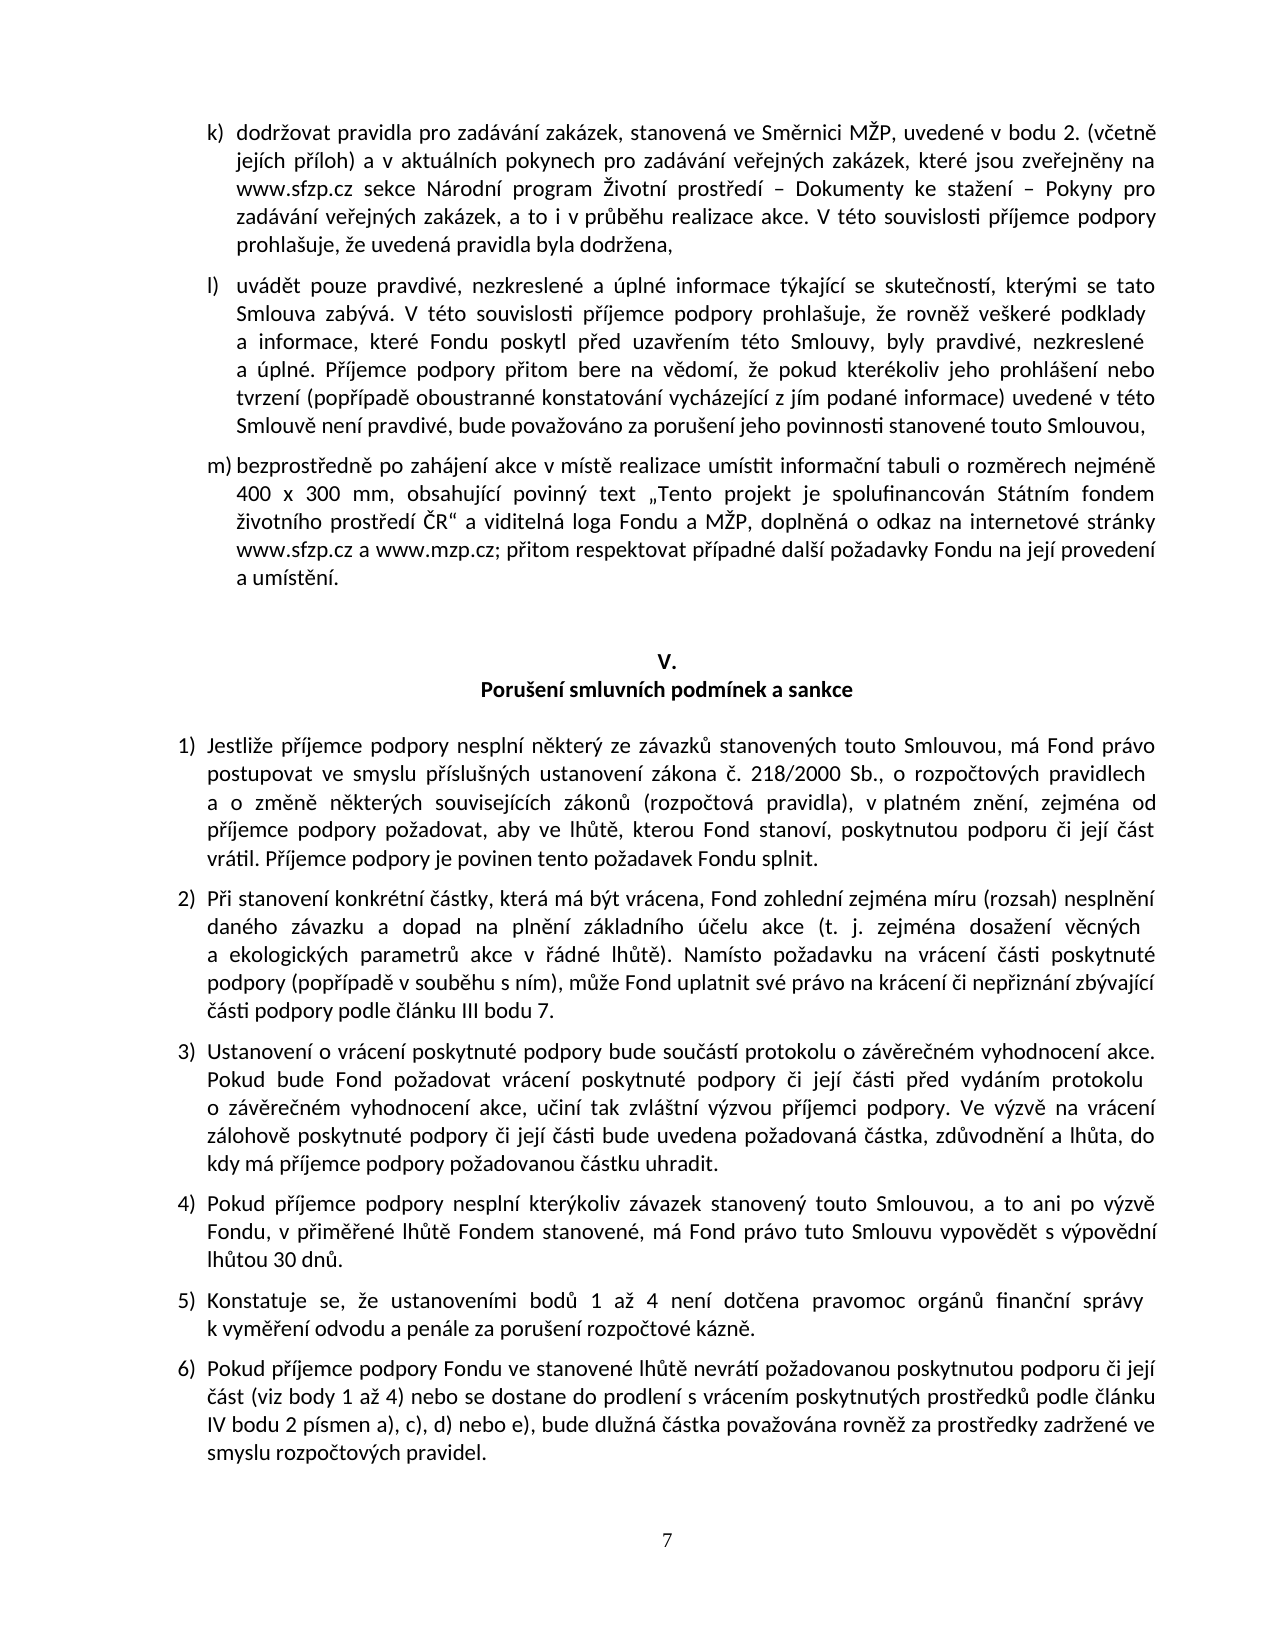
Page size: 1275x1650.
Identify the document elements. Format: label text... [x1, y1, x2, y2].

text V. [177, 647, 1157, 676]
list Jestliže příjemce podpory nesplní některý ze závazků stanovených touto Smlouvou, má Fond právo postupovat ve smyslu příslušných ustanovení zákona č. 218/2000 Sb., o rozpočtových pravidlech a o změně některých souvisejících zákonů (rozpočtová pravidla), v platném znění, zejména od příjemce podpory požadovat, aby ve lhůtě, kterou Fond stanoví, poskytnutou podporu či její část vrátil. Příjemce podpory je povinen tento požadavek Fondu splnit. [177, 732, 1157, 872]
list Pokud příjemce podpory nesplní kterýkoliv závazek stanovený touto Smlouvou, a to ani po výzvě Fondu, v přiměřené lhůtě Fondem stanovené, má Fond právo tuto Smlouvu vypovědět s výpovědní lhůtou 30 dnů. [177, 1189, 1157, 1273]
list Konstatuje se, že ustanoveními bodů 1 až 4 není dotčena pravomoc orgánů finanční správy k vyměření odvodu a penále za porušení rozpočtové kázně. [177, 1286, 1157, 1342]
text Porušení smluvních podmínek a sankce [177, 676, 1157, 703]
list bezprostředně po zahájení akce v místě realizace umístit informační tabuli o rozměrech nejméně 400 x 300 mm, obsahující povinný text „Tento projekt je spolufinancován Státním fondem životního prostředí ČR“ a viditelná loga Fondu a MŽP, doplněná o odkaz na internetové stránky www.sfzp.cz a www.mzp.cz; přitom respektovat případné další požadavky Fondu na její provedení a umístění. [207, 451, 1157, 591]
list Ustanovení o vrácení poskytnuté podpory bude součástí protokolu o závěrečném vyhodnocení akce. Pokud bude Fond požadovat vrácení poskytnuté podpory či její části před vydáním protokolu o závěrečném vyhodnocení akce, učiní tak zvláštní výzvou příjemci podpory. Ve výzvě na vrácení zálohově poskytnuté podpory či její části bude uvedena požadovaná částka, zdůvodnění a lhůta, do kdy má příjemce podpory požadovanou částku uhradit. [177, 1037, 1157, 1177]
list Pokud příjemce podpory Fondu ve stanovené lhůtě nevrátí požadovanou poskytnutou podporu či její část (viz body 1 až 4) nebo se dostane do prodlení s vrácením poskytnutých prostředků podle článku IV bodu 2 písmen a), c), d) nebo e), bude dlužná částka považována rovněž za prostředky zadržené ve smyslu rozpočtových pravidel. [177, 1354, 1157, 1467]
list dodržovat pravidla pro zadávání zakázek, stanovená ve Směrnici MŽP, uvedené v bodu 2. (včetně jejích příloh) a v aktuálních pokynech pro zadávání veřejných zakázek, které jsou zveřejněny na www.sfzp.cz sekce Národní program Životní prostředí – Dokumenty ke stažení – Pokyny pro zadávání veřejných zakázek, a to i v průběhu realizace akce. V této souvislosti příjemce podpory prohlašuje, že uvedená pravidla byla dodržena, [207, 118, 1157, 258]
list Při stanovení konkrétní částky, která má být vrácena, Fond zohlední zejména míru (rozsah) nesplnění daného závazku a dopad na plnění základního účelu akce (t. j. zejména dosažení věcných a ekologických parametrů akce v řádné lhůtě). Namísto požadavku na vrácení části poskytnuté podpory (popřípadě v souběhu s ním), může Fond uplatnit své právo na krácení či nepřiznání zbývající části podpory podle článku III bodu 7. [177, 884, 1157, 1024]
list uvádět pouze pravdivé, nezkreslené a úplné informace týkající se skutečností, kterými se tato Smlouva zabývá. V této souvislosti příjemce podpory prohlašuje, že rovněž veškeré podklady a informace, které Fondu poskytl před uzavřením této Smlouvy, byly pravdivé, nezkreslené a úplné. Příjemce podpory přitom bere na vědomí, že pokud kterékoliv jeho prohlášení nebo tvrzení (popřípadě oboustranné konstatování vycházející z jím podané informace) uvedené v této Smlouvě není pravdivé, bude považováno za porušení jeho povinnosti stanovené touto Smlouvou, [207, 271, 1157, 439]
